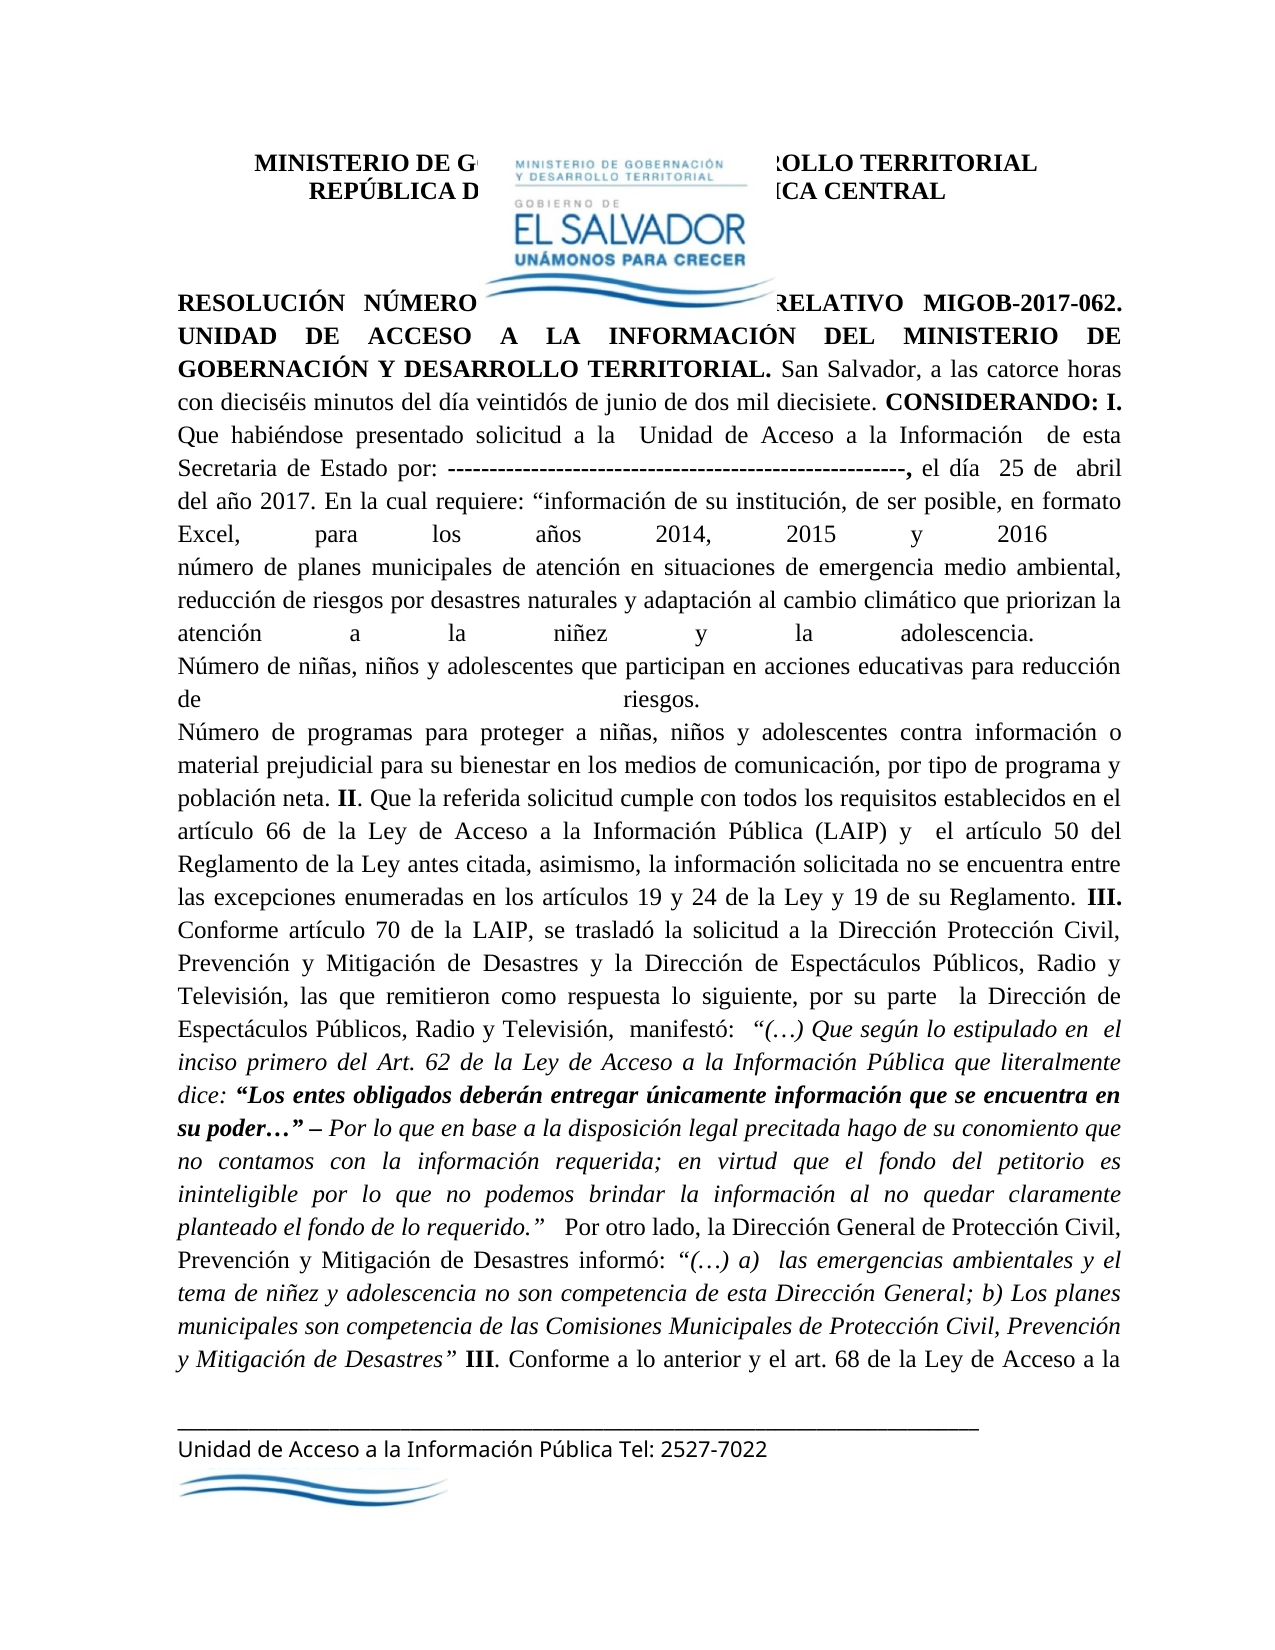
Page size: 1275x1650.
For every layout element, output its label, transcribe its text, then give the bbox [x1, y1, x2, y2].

picture [478, 147, 777, 324]
table_cell MINISTERIO DE GOBERNACIÓN Y DESARROLLO TERRITORIAL REPÚBLICA DE EL SALVADOR, AMÉRICA CENTRAL [166, 148, 478, 205]
table_cell MINISTERIO DE GOBERNACIÓN Y DESARROLLO TERRITORIAL REPÚBLICA DE EL SALVADOR, AMÉRICA CENTRAL [777, 148, 1089, 205]
picture [173, 1468, 448, 1521]
